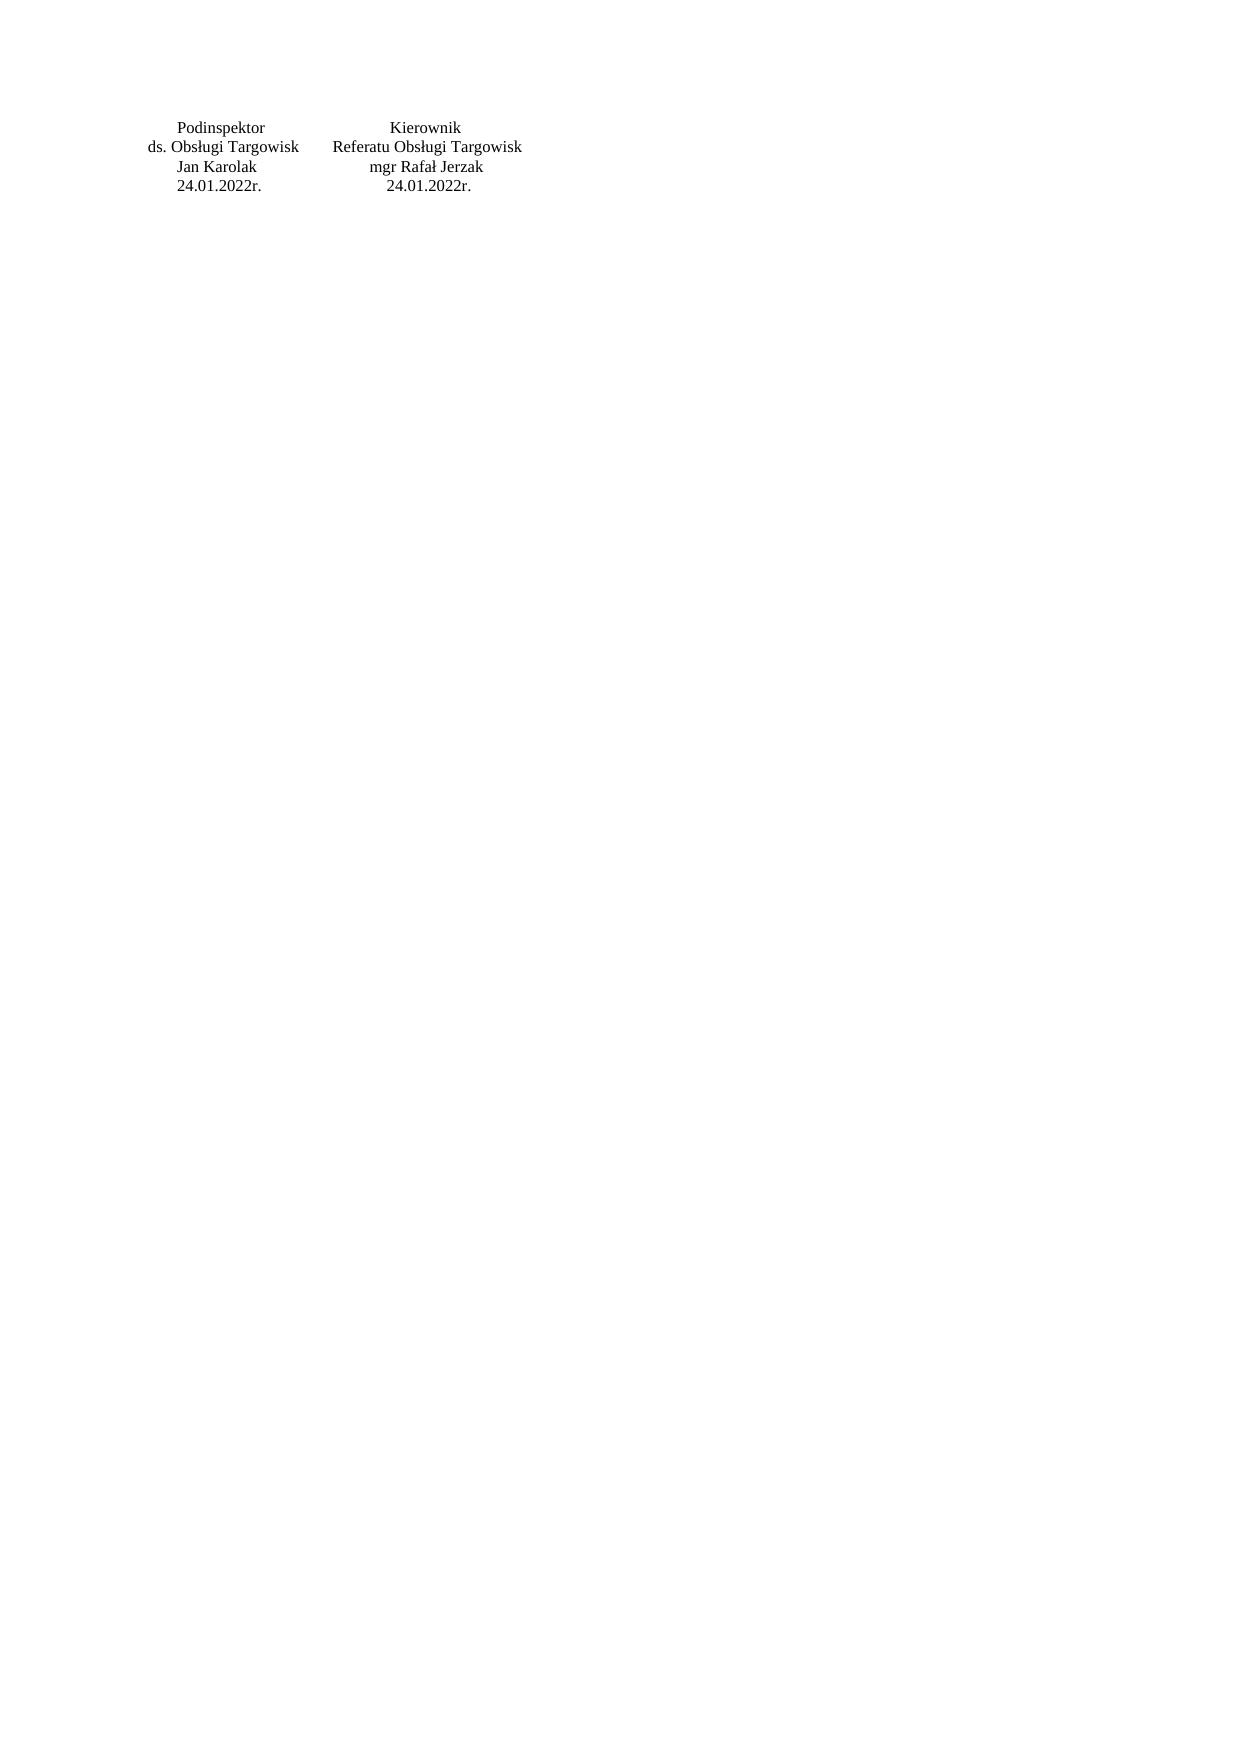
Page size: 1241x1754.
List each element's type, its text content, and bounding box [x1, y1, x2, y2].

text Jan Karolak mgr Rafał Jerzak [148, 156, 1152, 176]
text 24.01.2022r. 24.01.2022r. [148, 176, 1152, 195]
text ds. Obsługi Targowisk Referatu Obsługi Targowisk [148, 137, 1152, 156]
text Podinspektor Kierownik [148, 118, 1152, 137]
